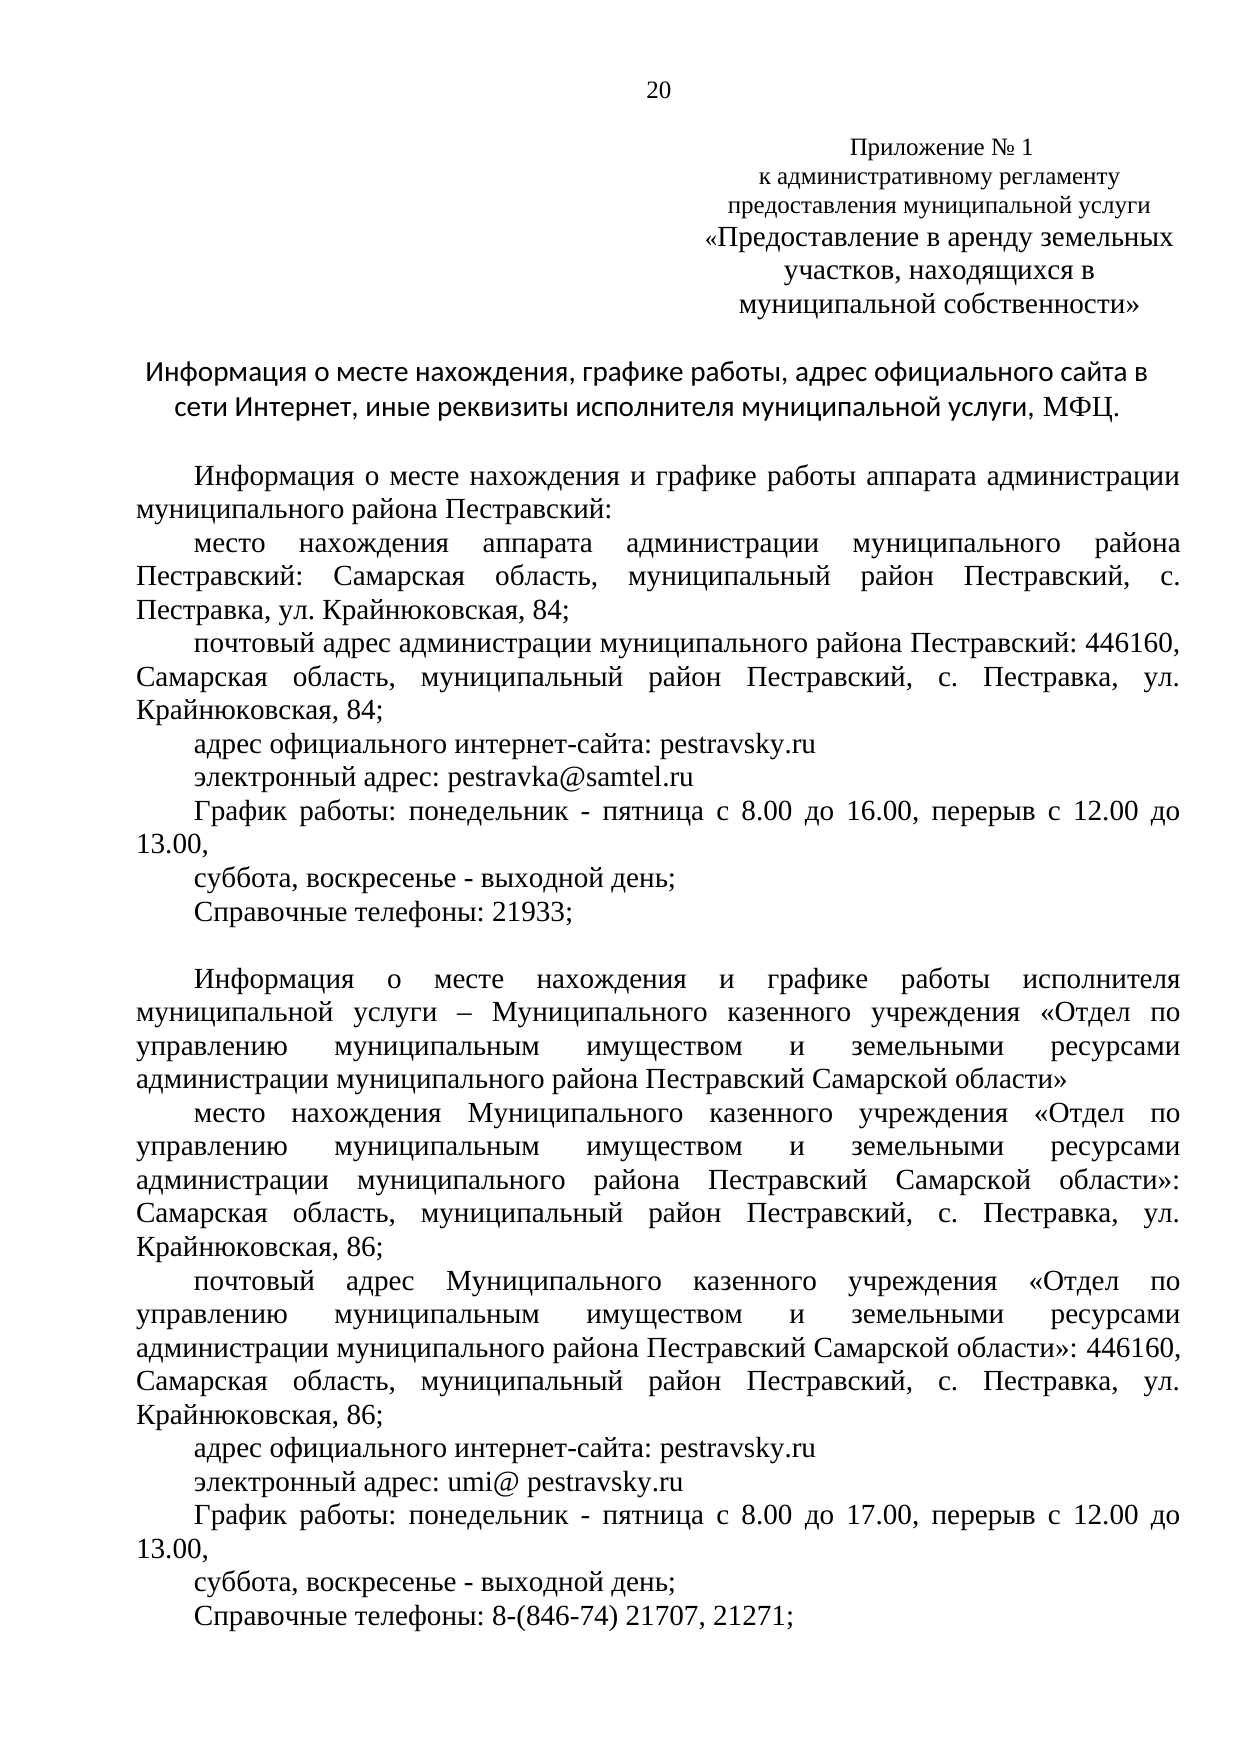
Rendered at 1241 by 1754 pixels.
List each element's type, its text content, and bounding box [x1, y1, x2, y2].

text электронный адрес: umi@ pestravsky.ru [136, 1464, 1181, 1497]
text адрес официального интернет-сайта: pestravsky.ru [136, 1430, 1232, 1464]
text адрес официального интернет-сайта: pestravsky.ru [136, 726, 1232, 759]
text суббота, воскресенье - выходной день; [136, 1564, 1181, 1598]
text График работы: понедельник - пятница с 8.00 до 17.00, перерыв с 12.00 до 13.00, [136, 1497, 1181, 1564]
text электронный адрес: pestravka@samtel.ru [136, 759, 1181, 793]
text Справочные телефоны: 21933; [136, 894, 1181, 927]
text почтовый адрес администрации муниципального района Пестравский: 446160, Самарская область, муниципальный район Пестравский, с. Пестравка, ул. Крайнюковская, 84; [136, 625, 1181, 726]
text суббота, воскресенье - выходной день; [136, 860, 1181, 894]
text Справочные телефоны: 8-(846-74) 21707, 21271; [136, 1598, 1181, 1632]
text место нахождения аппарата администрации муниципального района Пестравский: Самарская область, муниципальный район Пестравский, с. Пестравка, ул. Крайнюковская, 84; [136, 525, 1181, 625]
text График работы: понедельник - пятница с 8.00 до 16.00, перерыв с 12.00 до 13.00, [136, 793, 1181, 860]
text Информация о месте нахождения и графике работы исполнителя муниципальной услуги – Муниципального казенного учреждения «Отдел по управлению муниципальным имуществом и земельными ресурсами администрации муниципального района Пестравский Самарской области» [136, 961, 1181, 1095]
text Информация о месте нахождения и графике работы аппарата администрации муниципального района Пестравский: [136, 458, 1181, 525]
text предоставления муниципальной услуги «Предоставление в аренду земельных участков, находящихся в муниципальной собственности» [697, 190, 1181, 319]
text почтовый адрес Муниципального казенного учреждения «Отдел по управлению муниципальным имуществом и земельными ресурсами администрации муниципального района Пестравский Самарской области»: 446160, Самарская область, муниципальный район Пестравский, с. Пестравка, ул. Крайнюковская, 86; [136, 1263, 1181, 1430]
text Приложение № 1 [697, 132, 1186, 161]
text к административному регламенту [697, 161, 1181, 190]
text Информация о месте нахождения, графике работы, адрес официального сайта в сети Интернет, иные реквизиты исполнителя муниципальной услуги, МФЦ. [136, 353, 1158, 424]
text место нахождения Муниципального казенного учреждения «Отдел по управлению муниципальным имуществом и земельными ресурсами администрации муниципального района Пестравский Самарской области»: Самарская область, муниципальный район Пестравский, с. Пестравка, ул. Крайнюковская, 86; [136, 1095, 1181, 1263]
